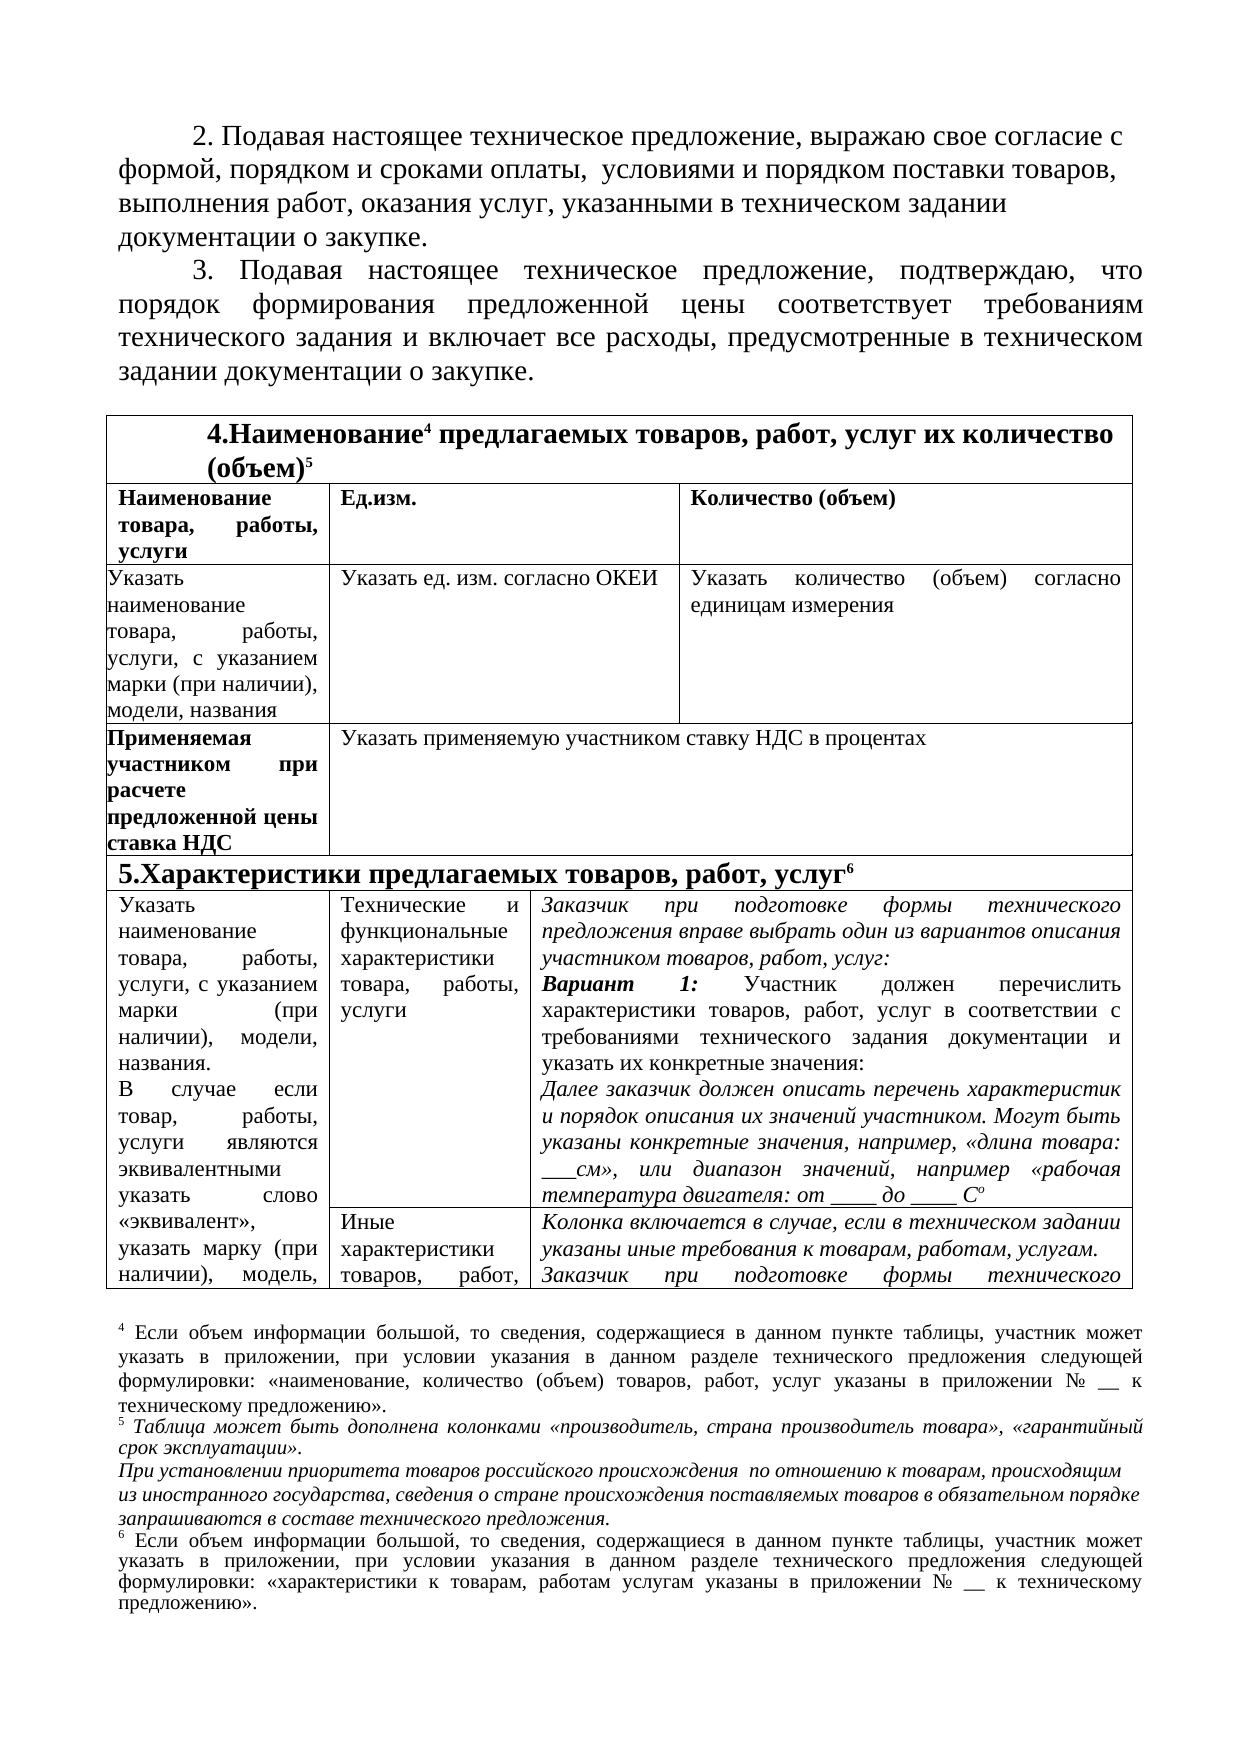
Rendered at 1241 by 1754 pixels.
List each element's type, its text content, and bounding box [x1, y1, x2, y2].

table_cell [531, 1208, 1132, 1287]
table_cell 5.Характеристики предлагаемых товаров, работ, услуг [107, 856, 1132, 890]
table_cell Указать количество (объем) согласно единицам измерения [680, 565, 1132, 723]
table_cell Указать наименование товара, работы, услуги, с указанием марки (при наличии), модели, названия. В случае если товар, работы, услуги являются эквивалентными указать слово «эквивалент», указать марку (при наличии), модель, название, производителя, а в характеристиках товаров, работ, услуг в обязательном порядке указать конкретные характеристики и их значения, соответствующие требованиям технического задания документации (указывается, если в техническом задании документации предусмотрена возможность предоставления эквивалентных товаров, работ, услуг) [107, 891, 329, 1287]
table_cell Заказчик при подготовке формы технического предложения вправе выбрать один из вариантов описания участником товаров, работ, услуг: Вариант 1: Участник должен перечислить характеристики товаров, работ, услуг в соответствии с требованиями технического задания документации и указать их конкретные значения: Далее заказчик должен описать перечень характеристик и порядок описания их значений участником. Могут быть указаны конкретные значения, например, «длина товара: ___см», или диапазон значений, например «рабочая температура двигателя: от ____ до ____ Со [531, 891, 1132, 1207]
list 3. Подавая настоящее техническое предложение, подтверждаю, что порядок формирования предложенной цены соответствует требованиям технического задания и включает все расходы, предусмотренные в техническом задании документации о закупке. [118, 252, 1144, 386]
table_header 4.Наименование предлагаемых товаров, работ, услуг их количество (объем) [107, 416, 1132, 483]
table_cell Указать наименование товара, работы, услуги, с указанием марки (при наличии), модели, названия [107, 565, 329, 723]
table_cell Наименование товара, работы, услуги [107, 484, 329, 563]
table_cell Ед.изм. [330, 484, 679, 563]
list 2. Подавая настоящее техническое предложение, выражаю свое согласие с формой, порядком и сроками оплаты, условиями и порядком поставки товаров, выполнения работ, оказания услуг, указанными в техническом задании документации о закупке. [118, 118, 1144, 252]
table_cell Указать ед. изм. согласно ОКЕИ [330, 565, 679, 723]
table_cell Применяемая участником при расчете предложенной цены ставка НДС [107, 724, 329, 855]
table_cell Технические и функциональные характеристики товара, работы, услуги [330, 891, 530, 1207]
table_cell Количество (объем) [680, 484, 1132, 563]
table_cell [330, 1208, 530, 1287]
table_cell Указать применяемую участником ставку НДС в процентах [330, 724, 1132, 855]
